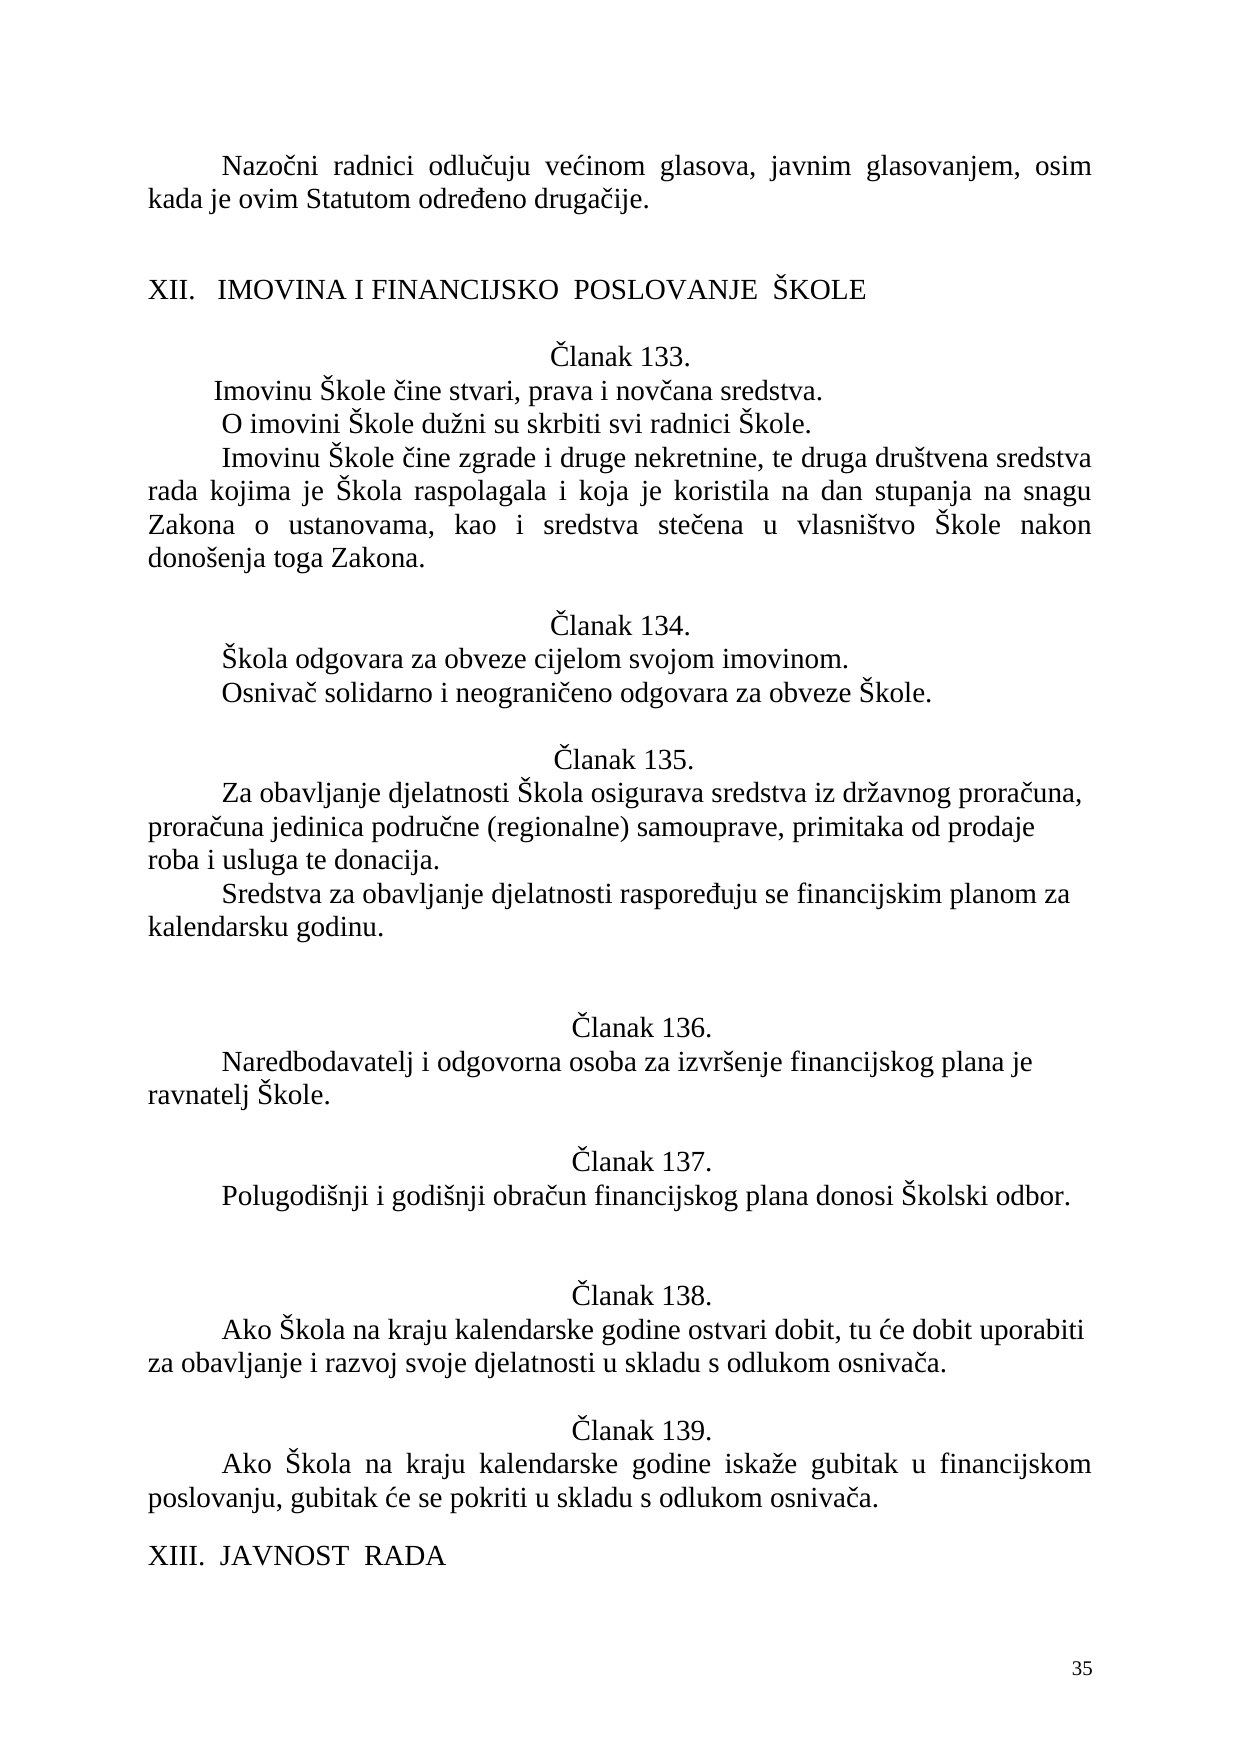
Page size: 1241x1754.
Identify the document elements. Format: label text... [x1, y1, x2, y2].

text Polugodišnji i godišnji obračun financijskog plana donosi Školski odbor. [148, 1178, 1093, 1211]
text Imovinu Škole čine zgrade i druge nekretnine, te druga društvena sredstva rada kojima je Škola raspolagala i koja je koristila na dan stupanja na snagu Zakona o ustanovama, kao i sredstva stečena u vlasništvo Škole nakon donošenja toga Zakona. [148, 440, 1093, 574]
text Naredbodavatelj i odgovorna osoba za izvršenje financijskog plana je ravnatelj Škole. [148, 1044, 1093, 1111]
subtitle XIII. JAVNOST RADA [148, 1538, 1093, 1572]
text Članak 139. [148, 1413, 1093, 1446]
text Članak 133. [148, 339, 1093, 373]
subtitle XII. IMOVINA I FINANCIJSKO POSLOVANJE ŠKOLE [148, 272, 1093, 306]
text Članak 136. [148, 1010, 1093, 1044]
text Nazočni radnici odlučuju većinom glasova, javnim glasovanjem, osim kada je ovim Statutom određeno drugačije. [148, 148, 1093, 215]
text Imovinu Škole čine stvari, prava i novčana sredstva. [148, 373, 1093, 406]
text Članak 137. [148, 1144, 1093, 1178]
text Ako Škola na kraju kalendarske godine iskaže gubitak u financijskom poslovanju, gubitak će se pokriti u skladu s odlukom osnivača. [148, 1446, 1093, 1513]
text Članak 134. [148, 608, 1093, 641]
text Osnivač solidarno i neograničeno odgovara za obveze Škole. [148, 675, 1093, 708]
text Sredstva za obavljanje djelatnosti raspoređuju se financijskim planom za kalendarsku godinu. [148, 876, 1093, 943]
text Članak 135. [148, 742, 1093, 775]
text Za obavljanje djelatnosti Škola osigurava sredstva iz državnog proračuna, proračuna jedinica područne (regionalne) samouprave, primitaka od prodaje roba i usluga te donacija. [148, 775, 1093, 876]
text Škola odgovara za obveze cijelom svojom imovinom. [148, 641, 1093, 675]
text Članak 138. [148, 1278, 1093, 1312]
text O imovini Škole dužni su skrbiti svi radnici Škole. [148, 406, 1093, 440]
text Ako Škola na kraju kalendarske godine ostvari dobit, tu će dobit uporabiti za obavljanje i razvoj svoje djelatnosti u skladu s odlukom osnivača. [148, 1312, 1093, 1379]
